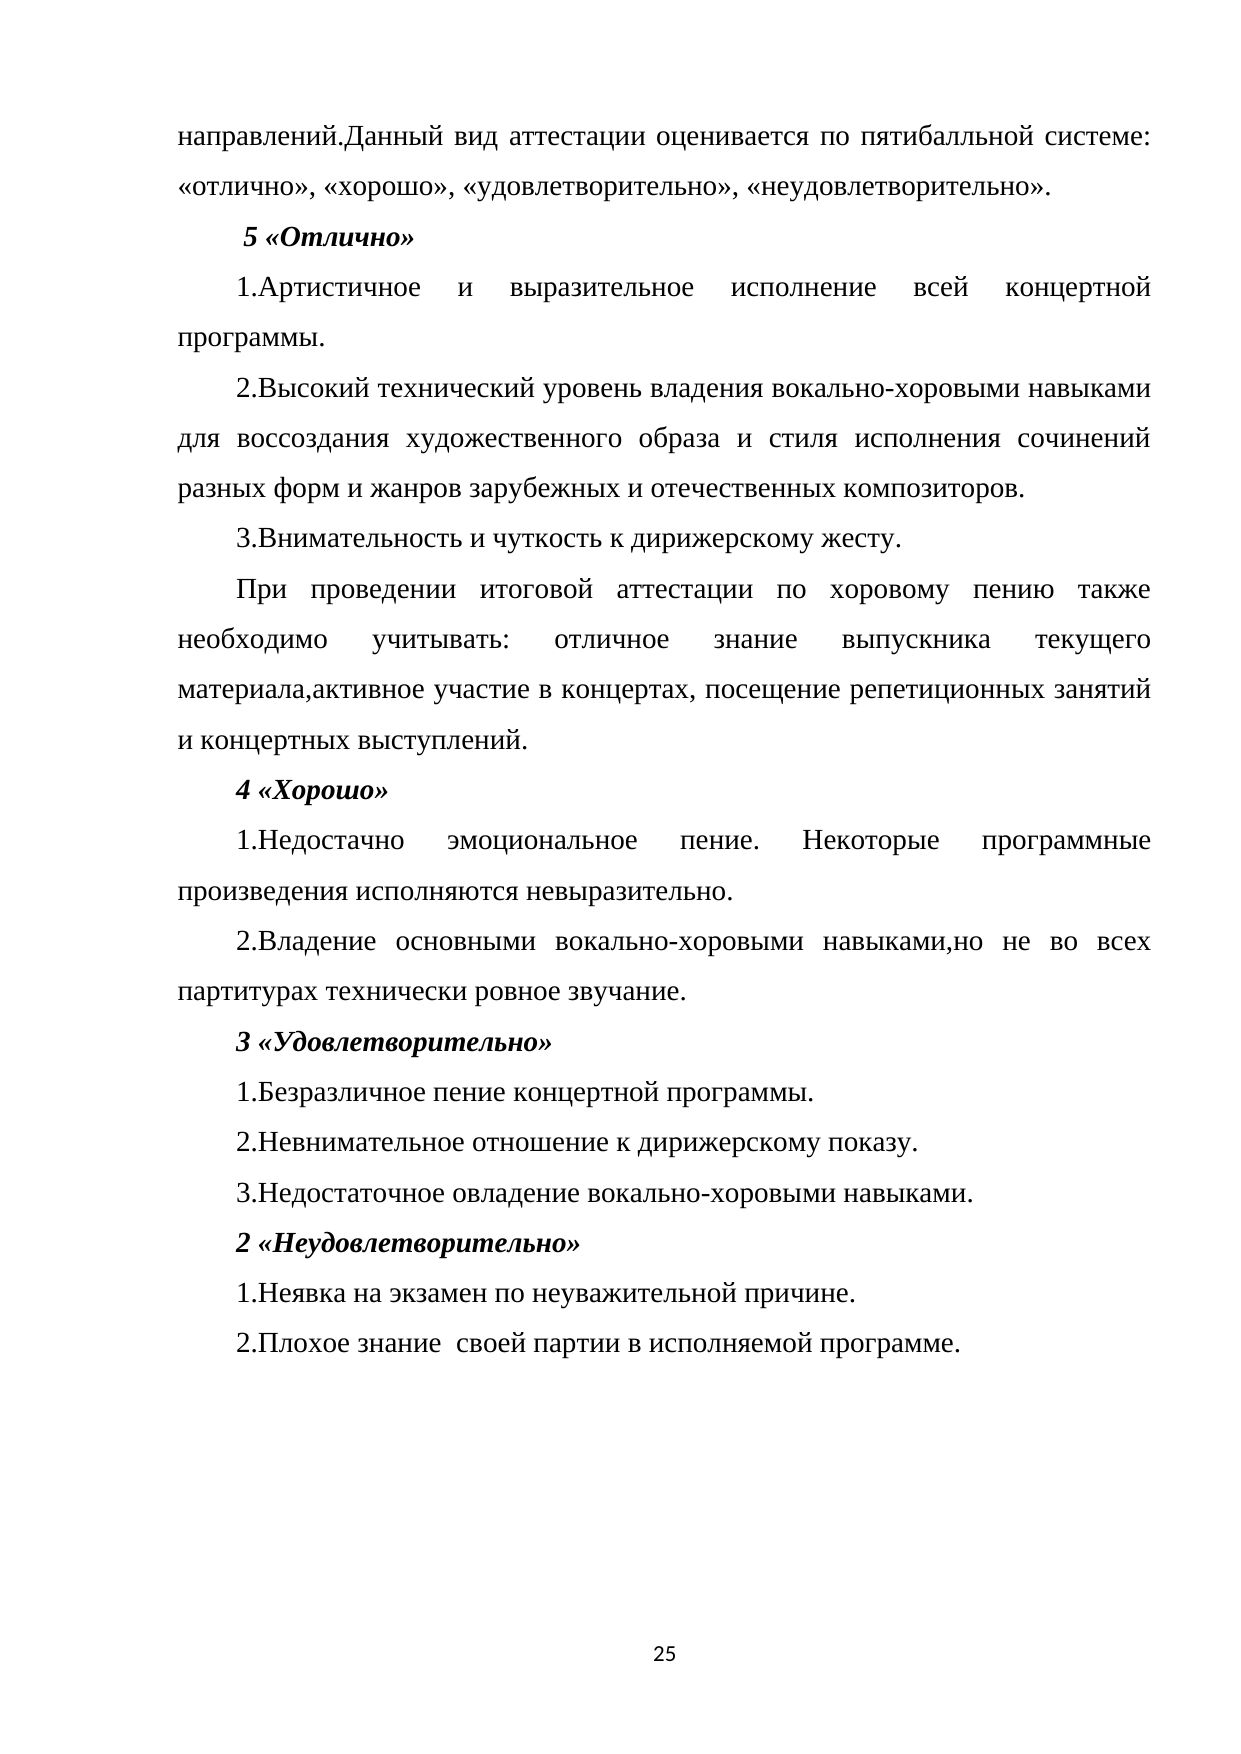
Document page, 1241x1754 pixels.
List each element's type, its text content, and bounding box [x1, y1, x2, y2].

text 1.Артистичное и выразительное исполнение всей концертной программы. [177, 269, 1152, 353]
text При проведении итоговой аттестации по хоровому пению также необходимо учитывать: отличное знание выпускника текущего материала,активное участие в концертах, посещение репетиционных занятий и концертных выступлений. [177, 571, 1152, 755]
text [177, 118, 1152, 202]
text 2.Плохое знание своей партии в исполняемой программе. [177, 1326, 1152, 1359]
text 3.Внимательность и чуткость к дирижерскому жесту. [177, 521, 1152, 554]
text 1.Неявка на экзамен по неуважительной причине. [177, 1275, 1152, 1309]
text 2.Невнимательное отношение к дирижерскому показу. [177, 1124, 1152, 1158]
text 2 «Неудовлетворительно» [177, 1225, 1152, 1258]
text 4 «Хорошо» [177, 772, 1152, 806]
text 1.Безразличное пение концертной программы. [177, 1074, 1152, 1108]
text 5 «Отлично» [177, 219, 1152, 252]
text 1.Недостачно эмоциональное пение. Некоторые программные произведения исполняются невыразительно. [177, 822, 1152, 906]
text 2.Высокий технический уровень владения вокально-хоровыми навыками для воссоздания художественного образа и стиля исполнения сочинений разных форм и жанров зарубежных и отечественных композиторов. [177, 370, 1152, 504]
text 3.Недостаточное овладение вокально-хоровыми навыками. [177, 1175, 1152, 1208]
text 2.Владение основными вокально-хоровыми навыками,но не во всех партитурах технически ровное звучание. [177, 923, 1152, 1007]
text 3 «Удовлетворительно» [177, 1024, 1152, 1057]
